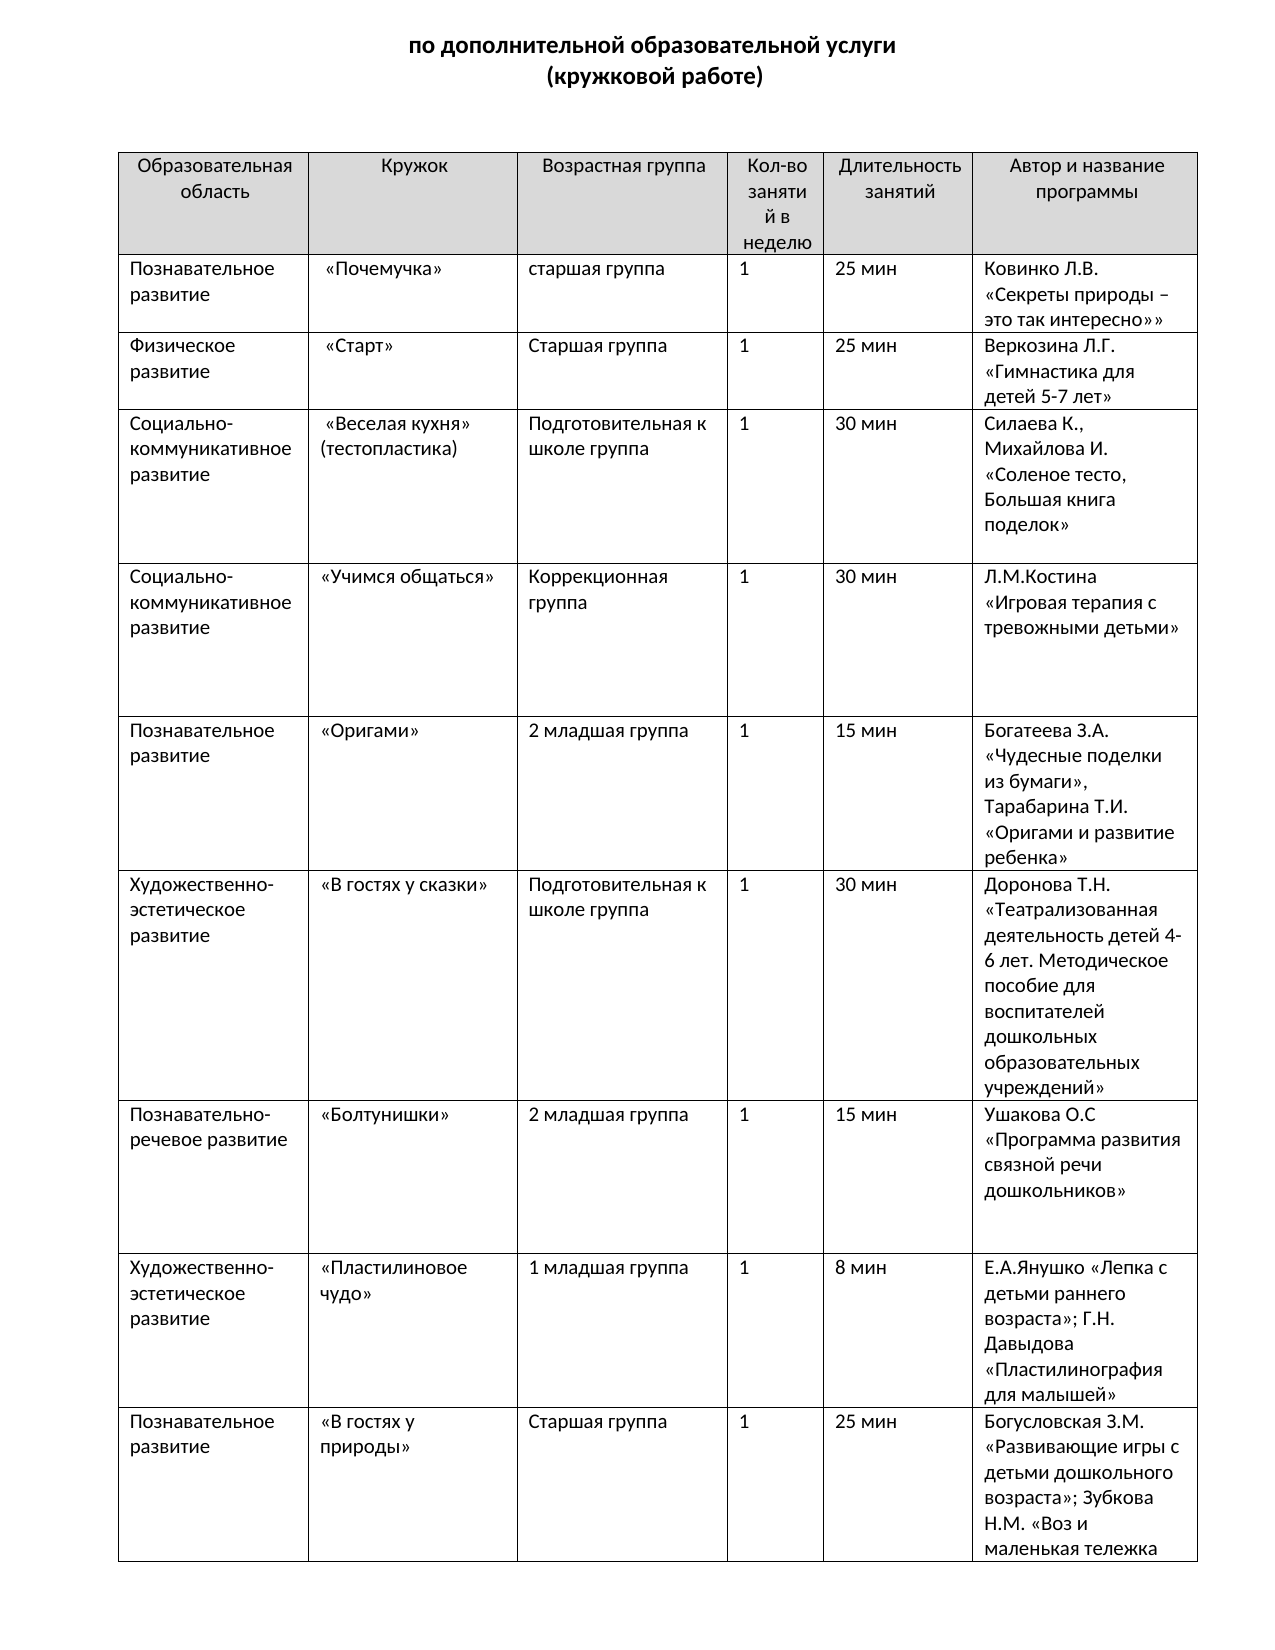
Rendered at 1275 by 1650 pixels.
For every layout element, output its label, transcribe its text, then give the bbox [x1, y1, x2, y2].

table_cell Силаева К., Михайлова И. «Соленое тесто, Большая книга поделок» [973, 410, 1197, 563]
table_cell 1 [728, 1254, 823, 1407]
table_cell «Учимся общаться» [309, 564, 517, 716]
table_cell Подготовительная к школе группа [518, 871, 727, 1100]
table_cell 15 мин [824, 717, 972, 870]
table_cell 8 мин [824, 1254, 972, 1407]
table_cell Коррекционная группа [518, 564, 727, 716]
table_cell 1 [728, 717, 823, 870]
table_cell 1 младшая группа [518, 1254, 727, 1407]
table_cell Художественно-эстетическое развитие [119, 1254, 308, 1407]
table_cell «Болтунишки» [309, 1101, 517, 1253]
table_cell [309, 1408, 517, 1561]
table_cell 25 мин [824, 255, 972, 332]
table_cell 30 мин [824, 871, 972, 1100]
table_cell «Старт» [309, 333, 517, 409]
table_cell Старшая группа [518, 1408, 727, 1561]
table_header Автор и название программы [973, 153, 1197, 254]
table_cell Л.М.Костина «Игровая терапия с тревожными детьми» [973, 564, 1197, 716]
table_cell 2 младшая группа [518, 717, 727, 870]
table_cell 1 [728, 333, 823, 409]
table_header Возрастная группа [518, 153, 727, 254]
table_cell 1 [728, 871, 823, 1100]
table_cell Социально-коммуникативное развитие [119, 410, 308, 563]
table_cell 1 [728, 564, 823, 716]
table_cell Е.А.Янушко «Лепка с детьми раннего возраста»; Г.Н. Давыдова «Пластилинография для малышей» [973, 1254, 1197, 1407]
table_cell Социально-коммуникативное развитие [119, 564, 308, 716]
table_cell Богатеева З.А. «Чудесные поделки из бумаги», Тарабарина Т.И. «Оригами и развитие ребенка» [973, 717, 1197, 870]
text по дополнительной образовательной услуги [118, 29, 1186, 60]
table_header Кружок [309, 153, 517, 254]
table_header Кол-во занятий в неделю [728, 153, 823, 254]
table_cell Ушакова О.С «Программа развития связной речи дошкольников» [973, 1101, 1197, 1253]
table_cell Подготовительная к школе группа [518, 410, 727, 563]
table_cell 1 [728, 1408, 823, 1561]
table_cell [973, 1408, 1197, 1561]
table_cell Познавательное развитие [119, 255, 308, 332]
table_cell старшая группа [518, 255, 727, 332]
table_header Образовательная область [119, 153, 308, 254]
table_cell Ковинко Л.В. «Секреты природы – это так интересно»» [973, 255, 1197, 332]
table_cell 1 [728, 255, 823, 332]
table_cell «Веселая кухня» (тестопластика) [309, 410, 517, 563]
table_cell Познавательно-речевое развитие [119, 1101, 308, 1253]
table_cell 1 [728, 1101, 823, 1253]
table_header Длительность занятий [824, 153, 972, 254]
table_cell 25 мин [824, 1408, 972, 1561]
table_cell «Оригами» [309, 717, 517, 870]
table_cell 25 мин [824, 333, 972, 409]
table_cell Художественно-эстетическое развитие [119, 871, 308, 1100]
table_cell Физическое развитие [119, 333, 308, 409]
table_cell «В гостях у сказки» [309, 871, 517, 1100]
table_cell «Почемучка» [309, 255, 517, 332]
table_cell 2 младшая группа [518, 1101, 727, 1253]
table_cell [119, 1408, 308, 1561]
table_cell Доронова Т.Н. «Театрализованная деятельность детей 4-6 лет. Методическое пособие для воспитателей дошкольных образовательных учреждений» [973, 871, 1197, 1100]
table_cell Старшая группа [518, 333, 727, 409]
table_cell 30 мин [824, 410, 972, 563]
table_cell 15 мин [824, 1101, 972, 1253]
table_cell «Пластилиновое чудо» [309, 1254, 517, 1407]
text (кружковой работе) [118, 60, 1186, 91]
table_cell Веркозина Л.Г. «Гимнастика для детей 5-7 лет» [973, 333, 1197, 409]
table_cell 30 мин [824, 564, 972, 716]
table_cell 1 [728, 410, 823, 563]
table_cell Познавательное развитие [119, 717, 308, 870]
